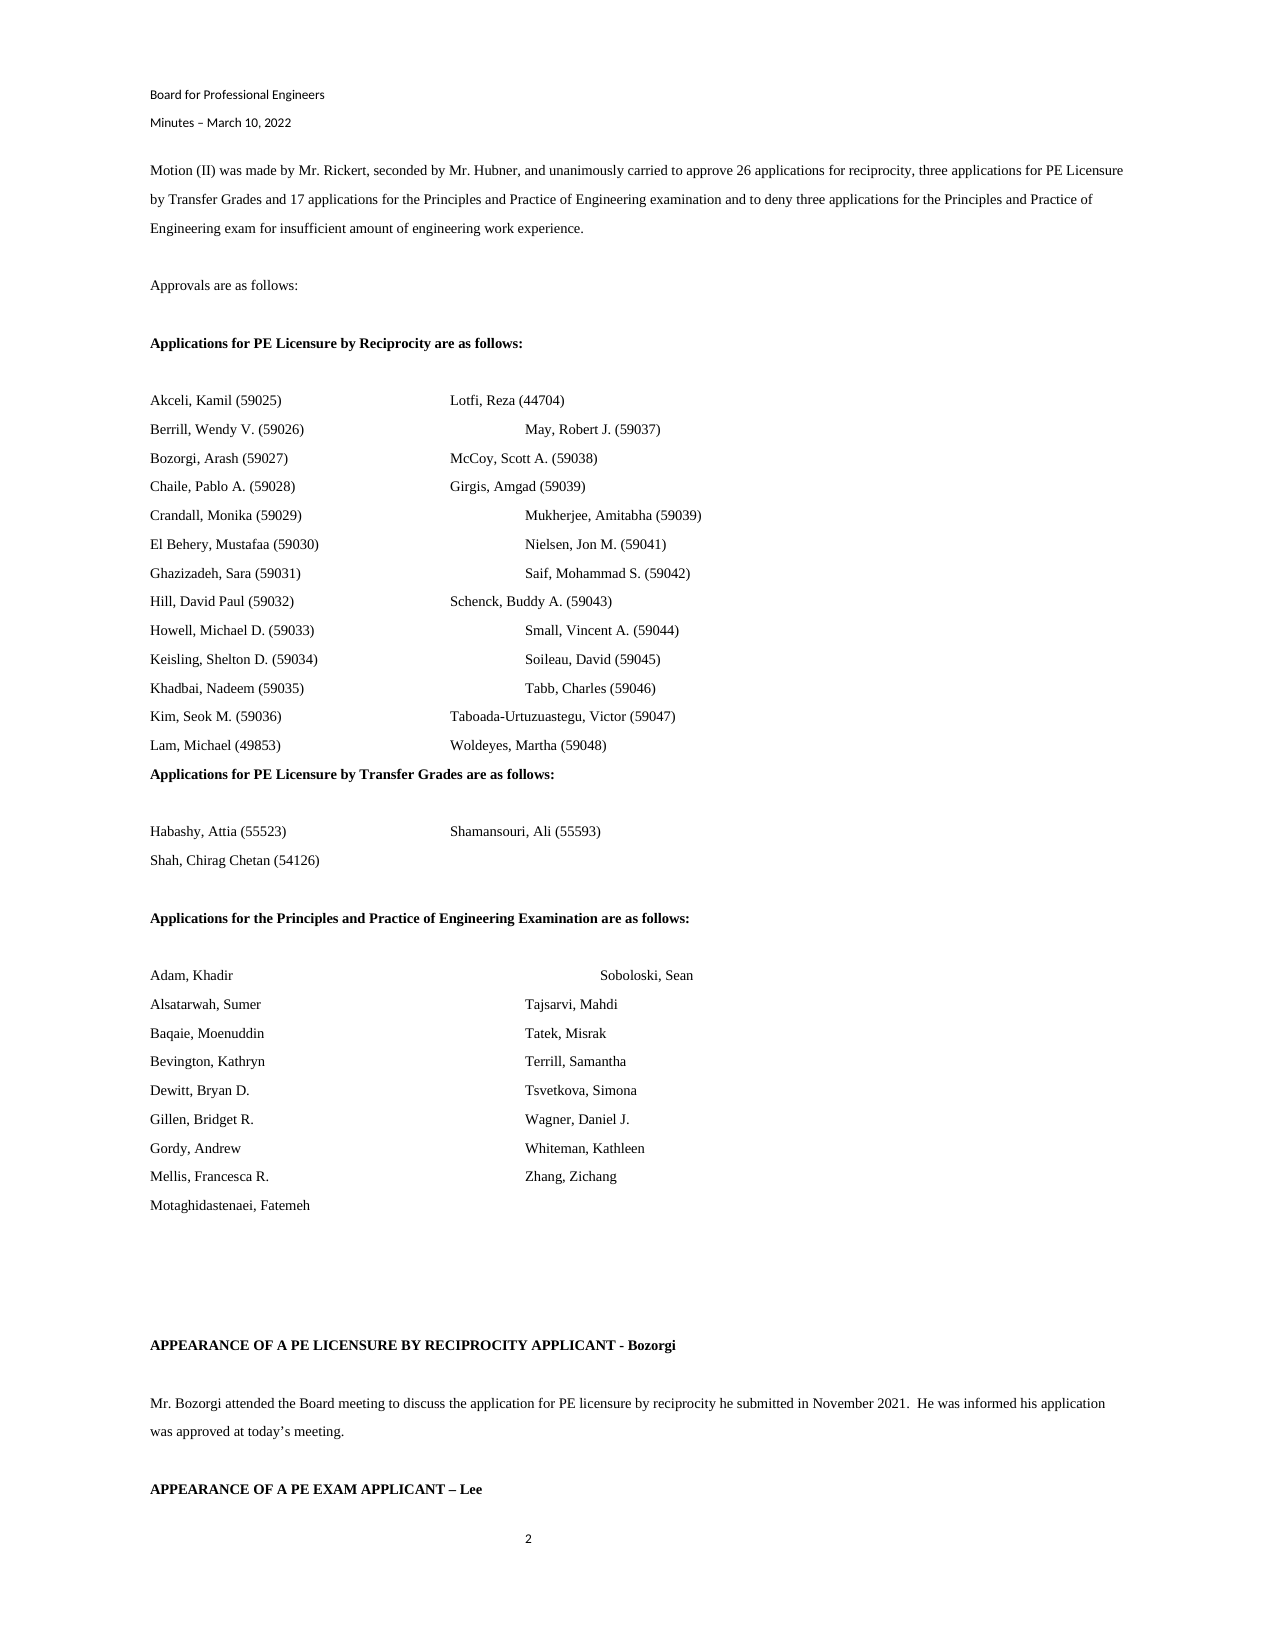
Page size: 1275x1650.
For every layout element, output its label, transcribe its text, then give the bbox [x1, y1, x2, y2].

text Applications for PE Licensure by Transfer Grades are as follows: [150, 754, 1125, 782]
text Howell, Michael D. (59033) Small, Vincent A. (59044) [150, 610, 1125, 639]
text Applications for PE Licensure by Reciprocity are as follows: [150, 322, 1125, 351]
text Adam, Khadir Soboloski, Sean [150, 955, 1125, 984]
text Keisling, Shelton D. (59034) Soileau, David (59045) [150, 639, 1125, 667]
text Chaile, Pablo A. (59028) Girgis, Amgad (59039) [150, 466, 1125, 495]
text Berrill, Wendy V. (59026) May, Robert J. (59037) [150, 409, 1125, 437]
text Applications for the Principles and Practice of Engineering Examination are as follows: [150, 897, 1125, 926]
text Shah, Chirag Chetan (54126) [150, 840, 1125, 869]
text Approvals are as follows: [150, 265, 1125, 294]
text Hill, David Paul (59032) Schenck, Buddy A. (59043) [150, 581, 1125, 610]
text Gordy, Andrew Whiteman, Kathleen [150, 1127, 1125, 1156]
text Ghazizadeh, Sara (59031) Saif, Mohammad S. (59042) [150, 552, 1125, 581]
text Alsatarwah, Sumer Tajsarvi, Mahdi [150, 984, 1125, 1012]
text Crandall, Monika (59029) Mukherjee, Amitabha (59039) [150, 495, 1125, 524]
text Dewitt, Bryan D. Tsvetkova, Simona [150, 1070, 1125, 1099]
text APPEARANCE OF A PE EXAM APPLICANT – Lee [150, 1469, 1125, 1497]
text APPEARANCE OF A PE LICENSURE BY RECIPROCITY APPLICANT - Bozorgi [150, 1325, 1125, 1354]
text Baqaie, Moenuddin Tatek, Misrak [150, 1012, 1125, 1041]
text Mr. Bozorgi attended the Board meeting to discuss the application for PE licensure by reciprocity he submitted in November 2021. He was informed his application was approved at today’s meeting. [150, 1382, 1125, 1440]
text Bozorgi, Arash (59027) McCoy, Scott A. (59038) [150, 437, 1125, 466]
text Kim, Seok M. (59036) Taboada-Urtuzuastegu, Victor (59047) [150, 696, 1125, 725]
text Gillen, Bridget R. Wagner, Daniel J. [150, 1099, 1125, 1127]
text Motion (II) was made by Mr. Rickert, seconded by Mr. Hubner, and unanimously carried to approve 26 applications for reciprocity, three applications for PE Licensure by Transfer Grades and 17 applications for the Principles and Practice of Engineering examination and to deny three applications for the Principles and Practice of Engineering exam for insufficient amount of engineering work experience. [150, 150, 1125, 236]
text Khadbai, Nadeem (59035) Tabb, Charles (59046) [150, 667, 1125, 696]
text El Behery, Mustafaa (59030) Nielsen, Jon M. (59041) [150, 524, 1125, 552]
text Habashy, Attia (55523) Shamansouri, Ali (55593) [150, 811, 1125, 840]
text Mellis, Francesca R. Zhang, Zichang [150, 1156, 1125, 1185]
text Lam, Michael (49853) Woldeyes, Martha (59048) [150, 725, 1125, 754]
text Bevington, Kathryn Terrill, Samantha [150, 1041, 1125, 1070]
text Akceli, Kamil (59025) Lotfi, Reza (44704) [150, 380, 1125, 409]
text Motaghidastenaei, Fatemeh [150, 1185, 1125, 1214]
